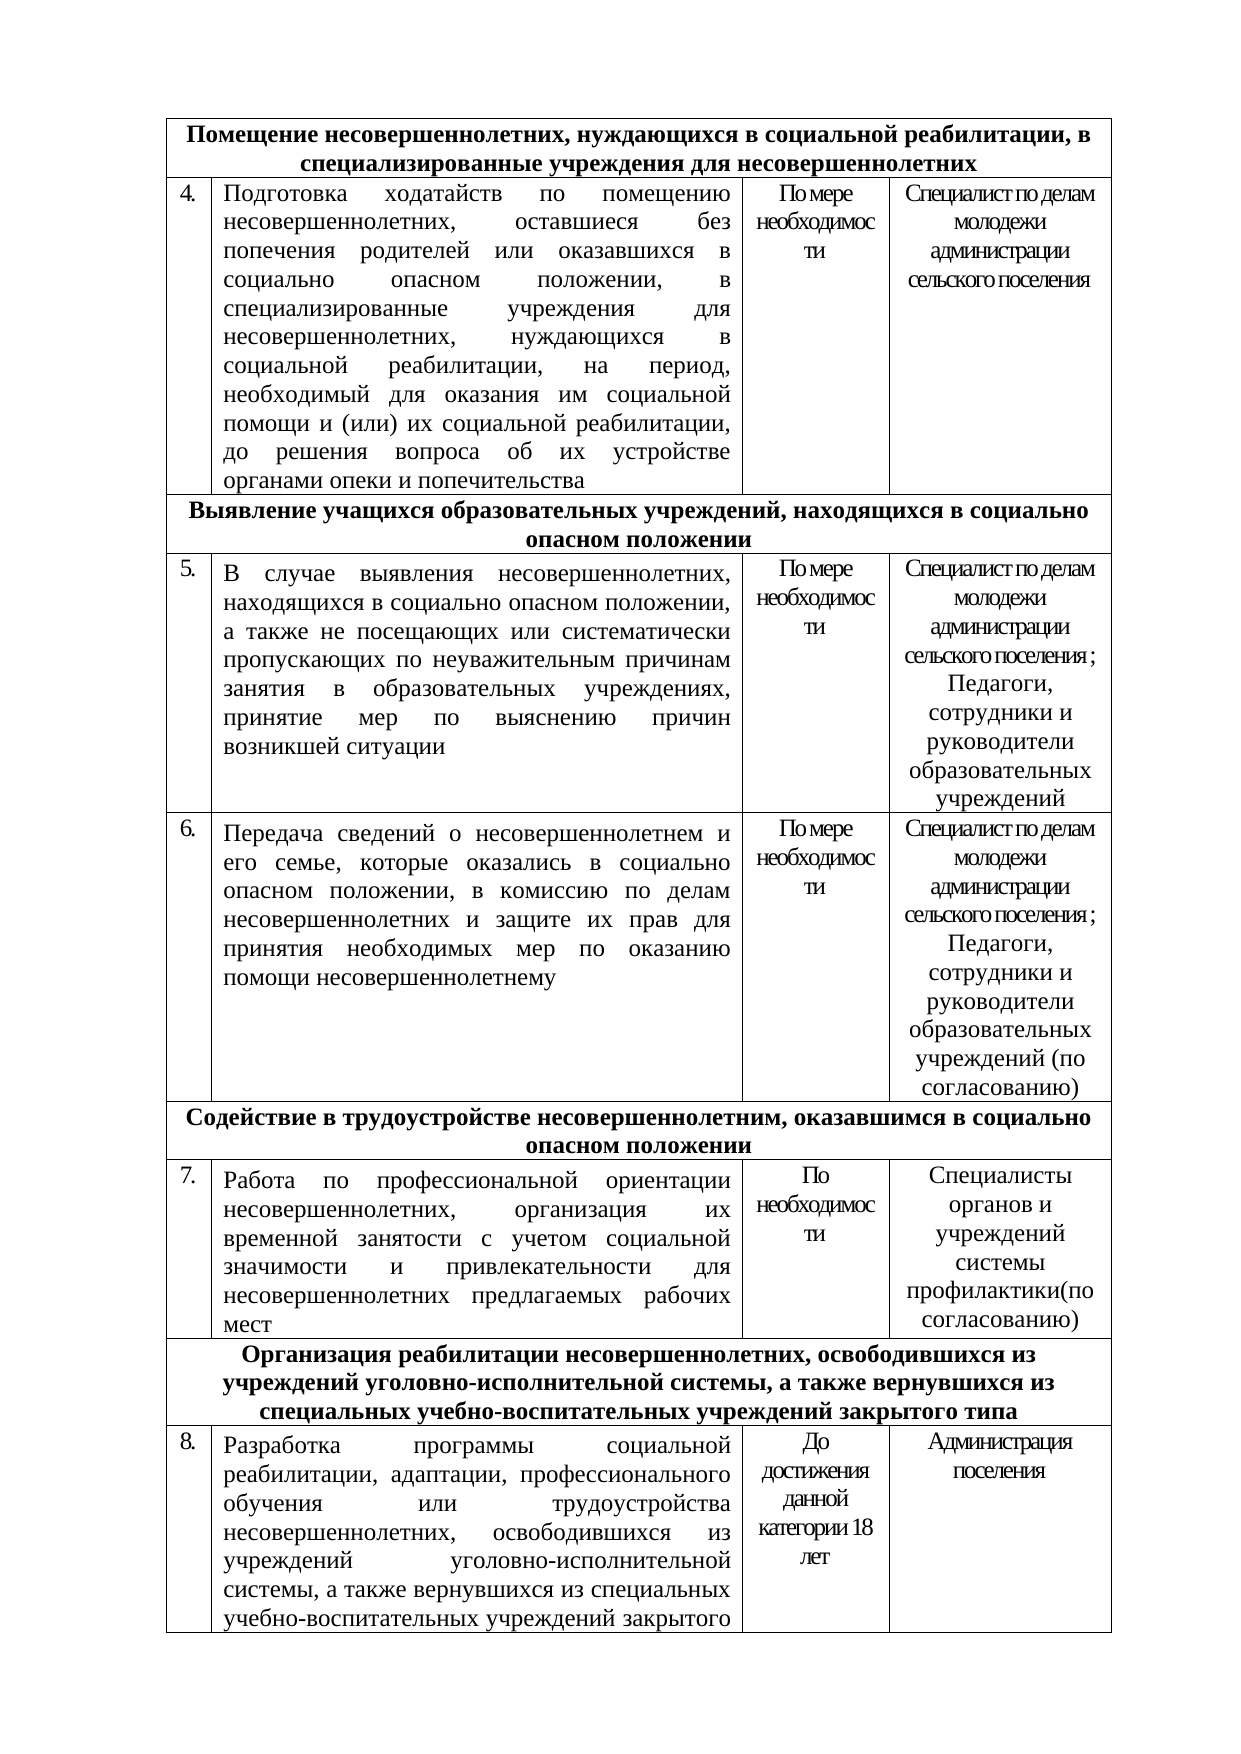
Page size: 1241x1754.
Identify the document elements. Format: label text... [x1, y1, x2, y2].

table_cell 6. [167, 813, 211, 1101]
table_cell 4. [167, 178, 211, 494]
table_cell Выявление учащихся образовательных учреждений, находящихся в социально опасном положении [167, 495, 1111, 552]
table_cell Специалист по делам молодежи администрации сельского поселения ; Педагоги, сотрудники и руководители образовательных учреждений (по согласованию) [890, 813, 1111, 1101]
table_cell 5. [167, 554, 211, 812]
table_cell По мере необходимости [743, 178, 889, 494]
table_cell Работа по профессиональной ориентации несовершеннолетних, организация их временной занятости с учетом социальной значимости и привлекательности для несовершеннолетних предлагаемых рабочих мест [212, 1160, 742, 1338]
table_cell В случае выявления несовершеннолетних, находящихся в социально опасном положении, а также не посещающих или систематически пропускающих по неуважительным причинам занятия в образовательных учреждениях, принятие мер по выяснению причин возникшей ситуации [212, 554, 742, 812]
table_cell Специалист по делам молодежи администрации сельского поселения ; Педагоги, сотрудники и руководители образовательных учреждений [890, 554, 1111, 812]
table_cell По необходимости [743, 1160, 889, 1338]
table_cell Помещение несовершеннолетних, нуждающихся в социальной реабилитации, в специализированные учреждения для несовершеннолетних [167, 119, 1111, 177]
table_cell Содействие в трудоустройстве несовершеннолетним, оказавшимся в социально опасном положении [167, 1102, 1111, 1159]
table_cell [743, 1426, 889, 1632]
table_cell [212, 1426, 742, 1632]
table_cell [890, 1426, 1111, 1632]
table_cell По мере необходимости [743, 554, 889, 812]
table_cell Специалист по делам молодежи администрации сельского поселения [890, 178, 1111, 494]
table_cell Организация реабилитации несовершеннолетних, освободившихся из учреждений уголовно-исполнительной системы, а также вернувшихся из специальных учебно-воспитательных учреждений закрытого типа [167, 1339, 1111, 1425]
table_cell 8. [167, 1426, 211, 1632]
table_cell По мере необходимости [743, 813, 889, 1101]
table_cell 7. [167, 1160, 211, 1338]
table_cell Передача сведений о несовершеннолетнем и его семье, которые оказались в социально опасном положении, в комиссию по делам несовершеннолетних и защите их прав для принятия необходимых мер по оказанию помощи несовершеннолетнему [212, 813, 742, 1101]
table_cell Подготовка ходатайств по помещению несовершеннолетних, оставшиеся без попечения родителей или оказавшихся в социально опасном положении, в специализированные учреждения для несовершеннолетних, нуждающихся в социальной реабилитации, на период, необходимый для оказания им социальной помощи и (или) их социальной реабилитации, до решения вопроса об их устройстве органами опеки и попечительства [212, 178, 742, 494]
table_cell Специалисты органов и учреждений системы профилактики(по согласованию) [890, 1160, 1111, 1338]
